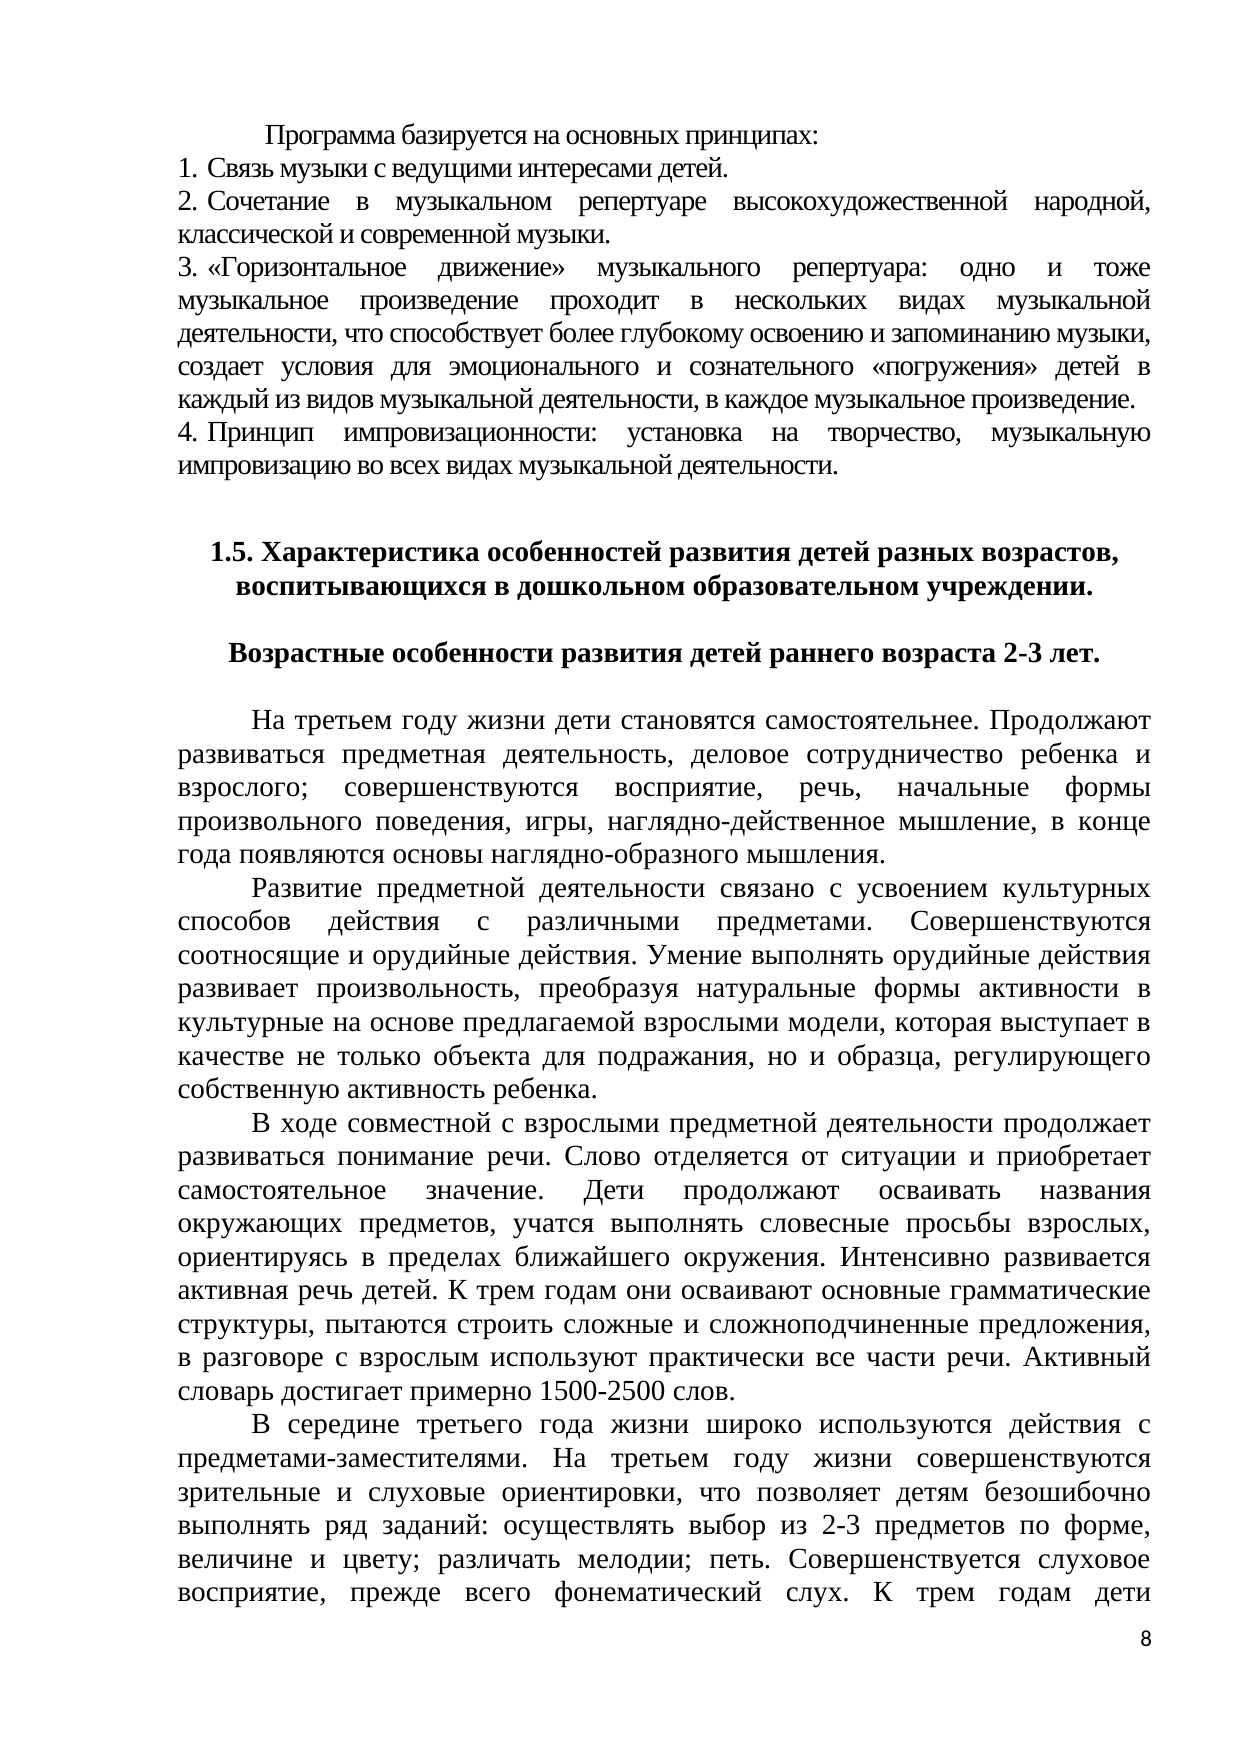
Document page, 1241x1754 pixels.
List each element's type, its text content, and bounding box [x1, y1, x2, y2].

text Развитие предметной деятельности связано с усвоением культурных способов действия с различными предметами. Совершенствуются соотносящие и орудийные действия. Умение выполнять орудийные действия развивает произвольность, преобразуя натуральные формы активности в культурные на основе предлагаемой взрослыми модели, которая выступает в качестве не только объекта для подражания, но и образца, регулирующего собственную активность ребенка. [177, 870, 1152, 1105]
list Связь музыки с ведущими интересами детей. [177, 151, 1152, 184]
text Возрастные особенности развития детей раннего возраста 2-3 лет. [177, 635, 1152, 669]
list Сочетание в музыкальном репертуаре высокохудожественной народной, классической и современной музыки. [177, 184, 1152, 250]
text 1.5. Характеристика особенностей развития детей разных возрастов, воспитывающихся в дошкольном образовательном учреждении. [177, 534, 1152, 602]
text На третьем году жизни дети становятся самостоятельнее. Продолжают развиваться предметная деятельность, деловое сотрудничество ребенка и взрослого; совершенствуются восприятие, речь, начальные формы произвольного поведения, игры, наглядно-действенное мышление, в конце года появляются основы наглядно-образного мышления. [177, 702, 1152, 870]
text В ходе совместной с взрослыми предметной деятельности продолжает развиваться понимание речи. Слово отделяется от ситуации и приобретает самостоятельное значение. Дети продолжают осваивать названия окружающих предметов, учатся выполнять словесные просьбы взрослых, ориентируясь в пределах ближайшего окружения. Интенсивно развивается активная речь детей. К трем годам они осваивают основные грамматические структуры, пытаются строить сложные и сложноподчиненные предложения, в разговоре с взрослым используют практически все части речи. Активный словарь достигает примерно 1500-2500 слов. [177, 1105, 1152, 1407]
list «Горизонтальное движение» музыкального репертуара: одно и тоже музыкальное произведение проходит в нескольких видах музыкальной деятельности, что способствует более глубокому освоению и запоминанию музыки, создает условия для эмоционального и сознательного «погружения» детей в каждый из видов музыкальной деятельности, в каждое музыкальное произведение. [177, 250, 1152, 415]
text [177, 1407, 1152, 1608]
text Программа базируется на основных принципах: [177, 118, 1152, 151]
list Принцип импровизационности: установка на творчество, музыкальную импровизацию во всех видах музыкальной деятельности. [177, 415, 1152, 481]
